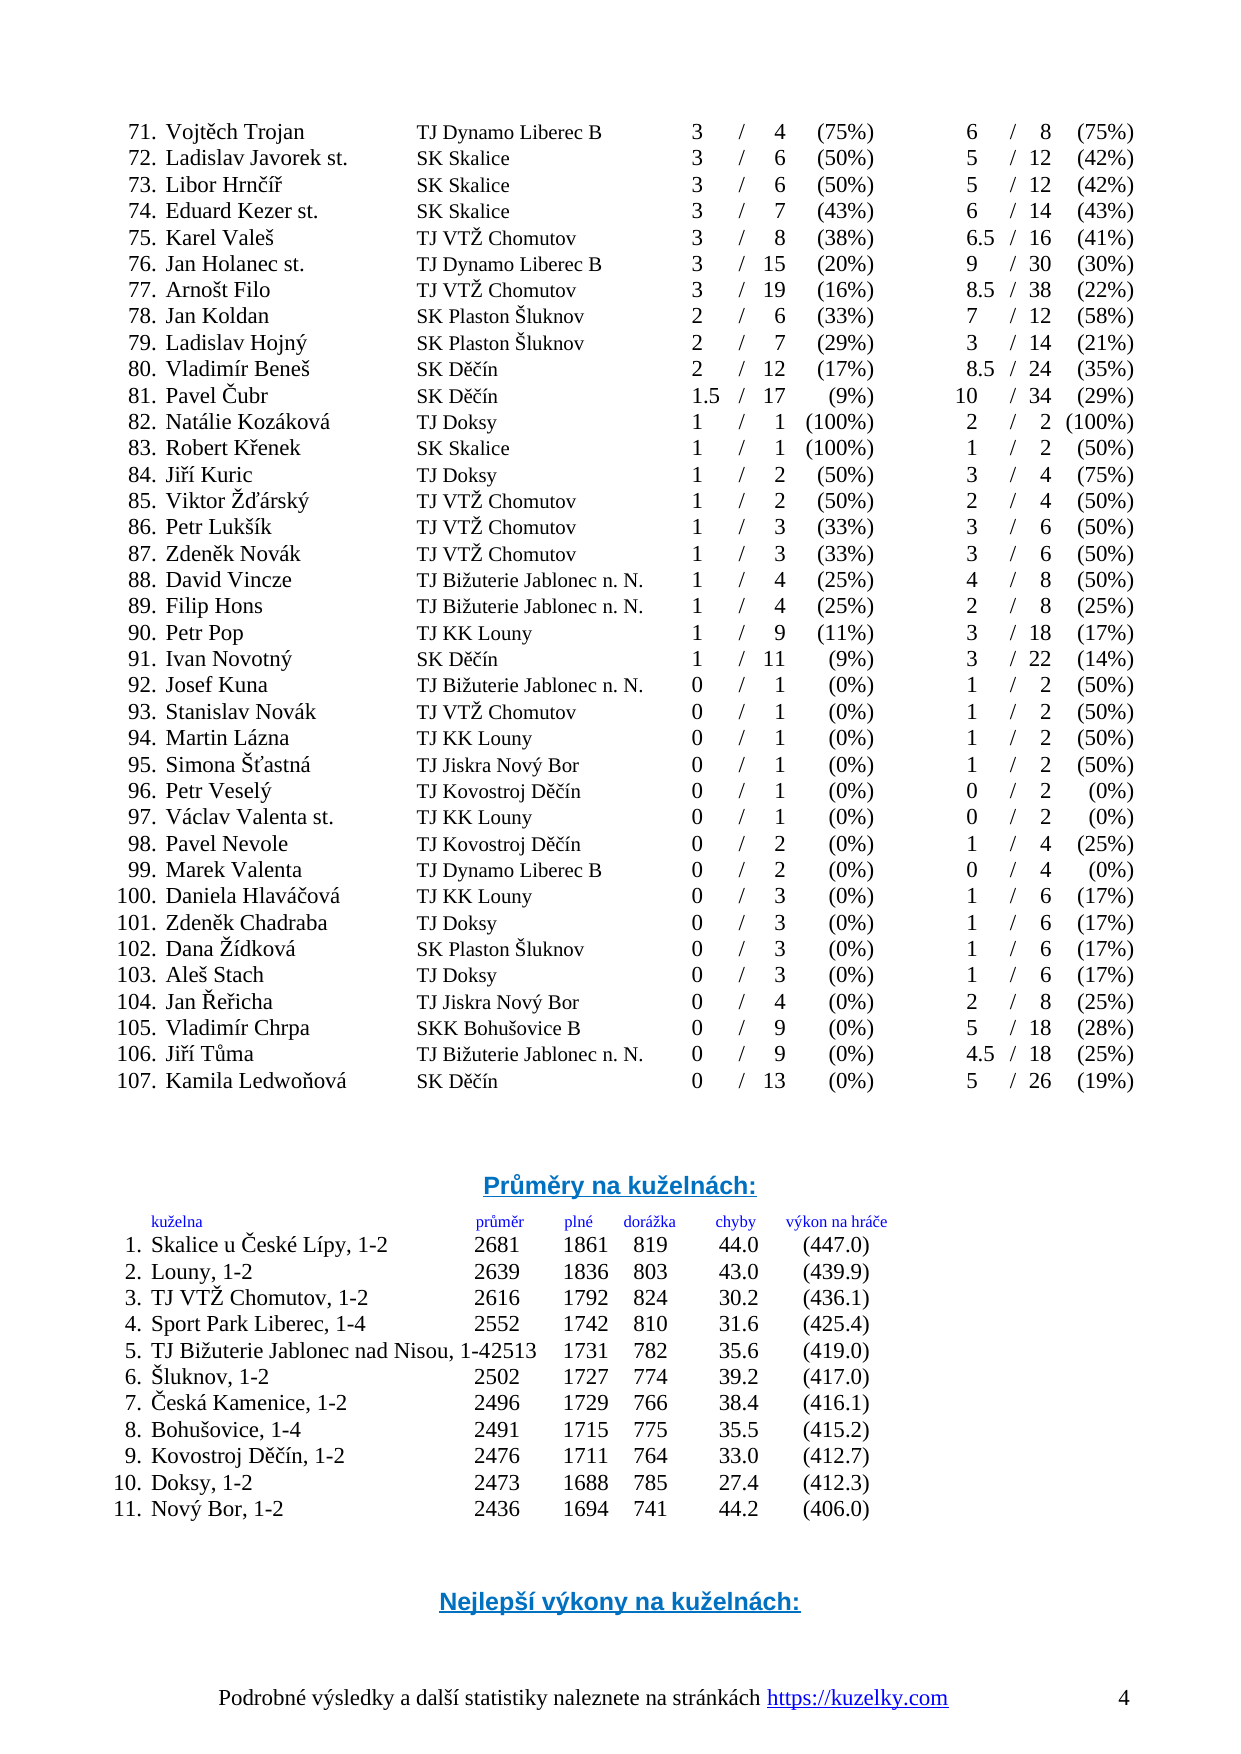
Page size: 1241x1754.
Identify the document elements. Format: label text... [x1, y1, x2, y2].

text 106. Jiří Tůma TJ Bižuterie Jablonec n. N. 0 / 9 (0%) 4.5 / 18 (25%) [106, 1041, 1134, 1067]
text 80. Vladimír Beneš SK Děčín 2 / 12 (17%) 8.5 / 24 (35%) [106, 355, 1134, 382]
text 93. Stanislav Novák TJ VTŽ Chomutov 0 / 1 (0%) 1 / 2 (50%) [106, 698, 1134, 724]
text 4. Sport Park Liberec, 1-4 2552 1742 810 31.6 (425.4) [106, 1310, 1134, 1337]
text 6. Šluknov, 1-2 2502 1727 774 39.2 (417.0) [106, 1363, 1134, 1389]
text 101. Zdeněk Chadraba TJ Doksy 0 / 3 (0%) 1 / 6 (17%) [106, 909, 1134, 935]
text kuželna průměr plné dorážka chyby výkon na hráče [106, 1212, 1134, 1231]
text 75. Karel Valeš TJ VTŽ Chomutov 3 / 8 (38%) 6.5 / 16 (41%) [106, 223, 1134, 250]
text 98. Pavel Nevole TJ Kovostroj Děčín 0 / 2 (0%) 1 / 4 (25%) [106, 830, 1134, 856]
text 94. Martin Lázna TJ KK Louny 0 / 1 (0%) 1 / 2 (50%) [106, 724, 1134, 751]
text 82. Natálie Kozáková TJ Doksy 1 / 1 (100%) 2 / 2 (100%) [106, 408, 1134, 434]
text 79. Ladislav Hojný SK Plaston Šluknov 2 / 7 (29%) 3 / 14 (21%) [106, 329, 1134, 355]
text 7. Česká Kamenice, 1-2 2496 1729 766 38.4 (416.1) [106, 1389, 1134, 1416]
text 103. Aleš Stach TJ Doksy 0 / 3 (0%) 1 / 6 (17%) [106, 961, 1134, 988]
text 72. Ladislav Javorek st. SK Skalice 3 / 6 (50%) 5 / 12 (42%) [106, 144, 1134, 171]
text 9. Kovostroj Děčín, 1-2 2476 1711 764 33.0 (412.7) [106, 1442, 1134, 1468]
text 99. Marek Valenta TJ Dynamo Liberec B 0 / 2 (0%) 0 / 4 (0%) [106, 856, 1134, 882]
text 86. Petr Lukšík TJ VTŽ Chomutov 1 / 3 (33%) 3 / 6 (50%) [106, 513, 1134, 540]
text 74. Eduard Kezer st. SK Skalice 3 / 7 (43%) 6 / 14 (43%) [106, 197, 1134, 223]
text 71. Vojtěch Trojan TJ Dynamo Liberec B 3 / 4 (75%) 6 / 8 (75%) [106, 118, 1134, 144]
text 97. Václav Valenta st. TJ KK Louny 0 / 1 (0%) 0 / 2 (0%) [106, 803, 1134, 830]
text Průměry na kuželnách: [94, 1171, 1145, 1200]
text 83. Robert Křenek SK Skalice 1 / 1 (100%) 1 / 2 (50%) [106, 434, 1134, 461]
text 3. TJ VTŽ Chomutov, 1-2 2616 1792 824 30.2 (436.1) [106, 1284, 1134, 1310]
text 96. Petr Veselý TJ Kovostroj Děčín 0 / 1 (0%) 0 / 2 (0%) [106, 777, 1134, 803]
text 87. Zdeněk Novák TJ VTŽ Chomutov 1 / 3 (33%) 3 / 6 (50%) [106, 540, 1134, 566]
text 8. Bohušovice, 1-4 2491 1715 775 35.5 (415.2) [106, 1416, 1134, 1442]
text 10. Doksy, 1-2 2473 1688 785 27.4 (412.3) [106, 1468, 1134, 1495]
text 1. Skalice u České Lípy, 1-2 2681 1861 819 44.0 (447.0) [106, 1231, 1134, 1258]
text 85. Viktor Žďárský TJ VTŽ Chomutov 1 / 2 (50%) 2 / 4 (50%) [106, 487, 1134, 513]
text 89. Filip Hons TJ Bižuterie Jablonec n. N. 1 / 4 (25%) 2 / 8 (25%) [106, 592, 1134, 619]
text 77. Arnošt Filo TJ VTŽ Chomutov 3 / 19 (16%) 8.5 / 38 (22%) [106, 276, 1134, 303]
text Nejlepší výkony na kuželnách: [94, 1586, 1145, 1615]
text 11. Nový Bor, 1-2 2436 1694 741 44.2 (406.0) [106, 1495, 1134, 1521]
text 104. Jan Řeřicha TJ Jiskra Nový Bor 0 / 4 (0%) 2 / 8 (25%) [106, 988, 1134, 1014]
text 73. Libor Hrnčíř SK Skalice 3 / 6 (50%) 5 / 12 (42%) [106, 171, 1134, 197]
text 76. Jan Holanec st. TJ Dynamo Liberec B 3 / 15 (20%) 9 / 30 (30%) [106, 250, 1134, 276]
text 100. Daniela Hlaváčová TJ KK Louny 0 / 3 (0%) 1 / 6 (17%) [106, 882, 1134, 909]
text 90. Petr Pop TJ KK Louny 1 / 9 (11%) 3 / 18 (17%) [106, 619, 1134, 645]
text 2. Louny, 1-2 2639 1836 803 43.0 (439.9) [106, 1258, 1134, 1284]
text 84. Jiří Kuric TJ Doksy 1 / 2 (50%) 3 / 4 (75%) [106, 461, 1134, 487]
text 92. Josef Kuna TJ Bižuterie Jablonec n. N. 0 / 1 (0%) 1 / 2 (50%) [106, 672, 1134, 698]
text 5. TJ Bižuterie Jablonec nad Nisou, 1-4 2513 1731 782 35.6 (419.0) [106, 1337, 1134, 1363]
text 102. Dana Žídková SK Plaston Šluknov 0 / 3 (0%) 1 / 6 (17%) [106, 935, 1134, 961]
text 105. Vladimír Chrpa SKK Bohušovice B 0 / 9 (0%) 5 / 18 (28%) [106, 1014, 1134, 1041]
text 91. Ivan Novotný SK Děčín 1 / 11 (9%) 3 / 22 (14%) [106, 645, 1134, 672]
text 88. David Vincze TJ Bižuterie Jablonec n. N. 1 / 4 (25%) 4 / 8 (50%) [106, 566, 1134, 592]
text 81. Pavel Čubr SK Děčín 1.5 / 17 (9%) 10 / 34 (29%) [106, 382, 1134, 408]
text 107. Kamila Ledwoňová SK Děčín 0 / 13 (0%) 5 / 26 (19%) [106, 1067, 1134, 1093]
text 78. Jan Koldan SK Plaston Šluknov 2 / 6 (33%) 7 / 12 (58%) [106, 303, 1134, 329]
text 95. Simona Šťastná TJ Jiskra Nový Bor 0 / 1 (0%) 1 / 2 (50%) [106, 751, 1134, 777]
